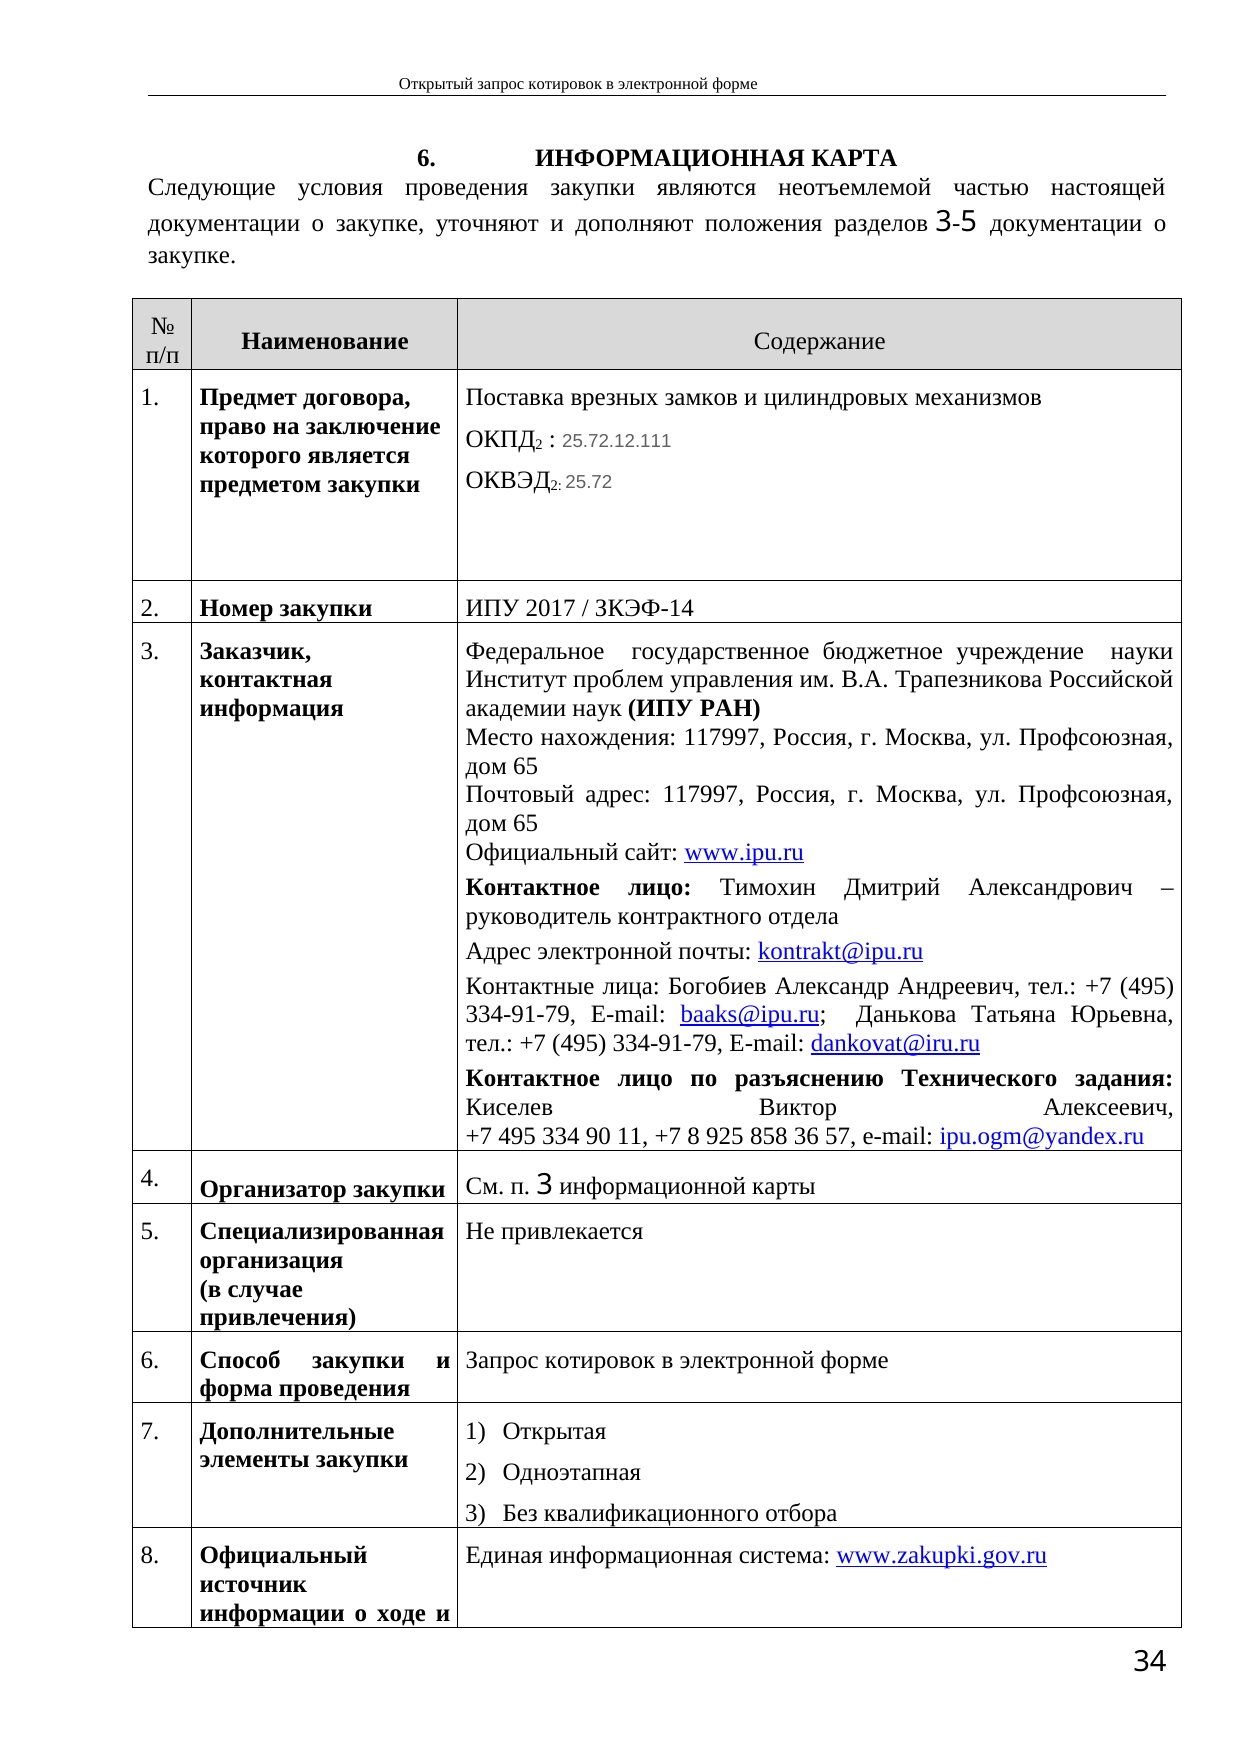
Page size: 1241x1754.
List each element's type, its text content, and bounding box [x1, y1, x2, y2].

table_cell Специализированная организация (в случае привлечения) [192, 1204, 457, 1331]
table_cell Федеральное государственное бюджетное учреждение науки Институт проблем управления им. В.А. Трапезникова Российской академии наук (ИПУ РАН) Место нахождения: 117997, Россия, г. Москва, ул. Профсоюзная, дом 65 Почтовый адрес: 117997, Россия, г. Москва, ул. Профсоюзная, дом 65 Официальный сайт: www.ipu.ru Контактное лицо: Тимохин Дмитрий Александрович – руководитель контрактного отдела Адрес электронной почты: kontrakt@ipu.ru Контактные лица: Богобиев Александр Андреевич, тел.: +7 (495) 334-91-79, E-mail: baaks@ipu.ru; Данькова Татьяна Юрьевна, тел.: +7 (495) 334-91-79, E-mail: dankovat@iru.ru Контактное лицо по разъяснению Технического задания: Киселев Виктор Алексеевич, +7 495 334 90 11, +7 8 925 858 36 57, e-mail: ipu.ogm@yandex.ru [458, 623, 1181, 1149]
table_cell Способ закупки и форма проведения [192, 1332, 457, 1402]
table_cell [458, 1528, 1181, 1627]
table_cell [133, 1204, 191, 1331]
list Следующие условия проведения закупки являются неотъемлемой частью настоящей документации о закупке, уточняют и дополняют положения разделов 3-5 документации о закупке. [148, 172, 1166, 269]
table_cell [133, 1528, 191, 1627]
table_cell Номер закупки [192, 581, 457, 622]
table_cell Запрос котировок в электронной форме [458, 1332, 1181, 1402]
table_cell Не привлекается [458, 1204, 1181, 1331]
table_cell [133, 1151, 191, 1203]
table_cell Поставка врезных замков и цилиндровых механизмов ОКПД2 : 25.72.12.111 ОКВЭД2: 25.72 [458, 370, 1181, 580]
table_cell [133, 1403, 191, 1527]
table_cell См. п. 3 информационной карты [458, 1151, 1181, 1203]
table_header Наименование [192, 299, 457, 369]
table_cell [133, 623, 191, 1149]
table_cell [133, 1332, 191, 1402]
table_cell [192, 1528, 457, 1627]
table_cell Открытая Одноэтапная Без квалификационного отбора [458, 1403, 1181, 1527]
table_cell [133, 370, 191, 580]
table_cell Дополнительные элементы закупки [192, 1403, 457, 1527]
text ИНФОРМАЦИОННАЯ КАРТА [148, 143, 1166, 172]
table_cell Предмет договора, право на заключение которого является предметом закупки [192, 370, 457, 580]
table_header № п/п [133, 299, 191, 369]
table_cell ИПУ 2017 / ЗКЭФ-14 [458, 581, 1181, 622]
table_header Содержание [458, 299, 1181, 369]
table_cell Заказчик, контактная информация [192, 623, 457, 1149]
table_cell Организатор закупки [192, 1151, 457, 1203]
table_cell [133, 581, 191, 622]
